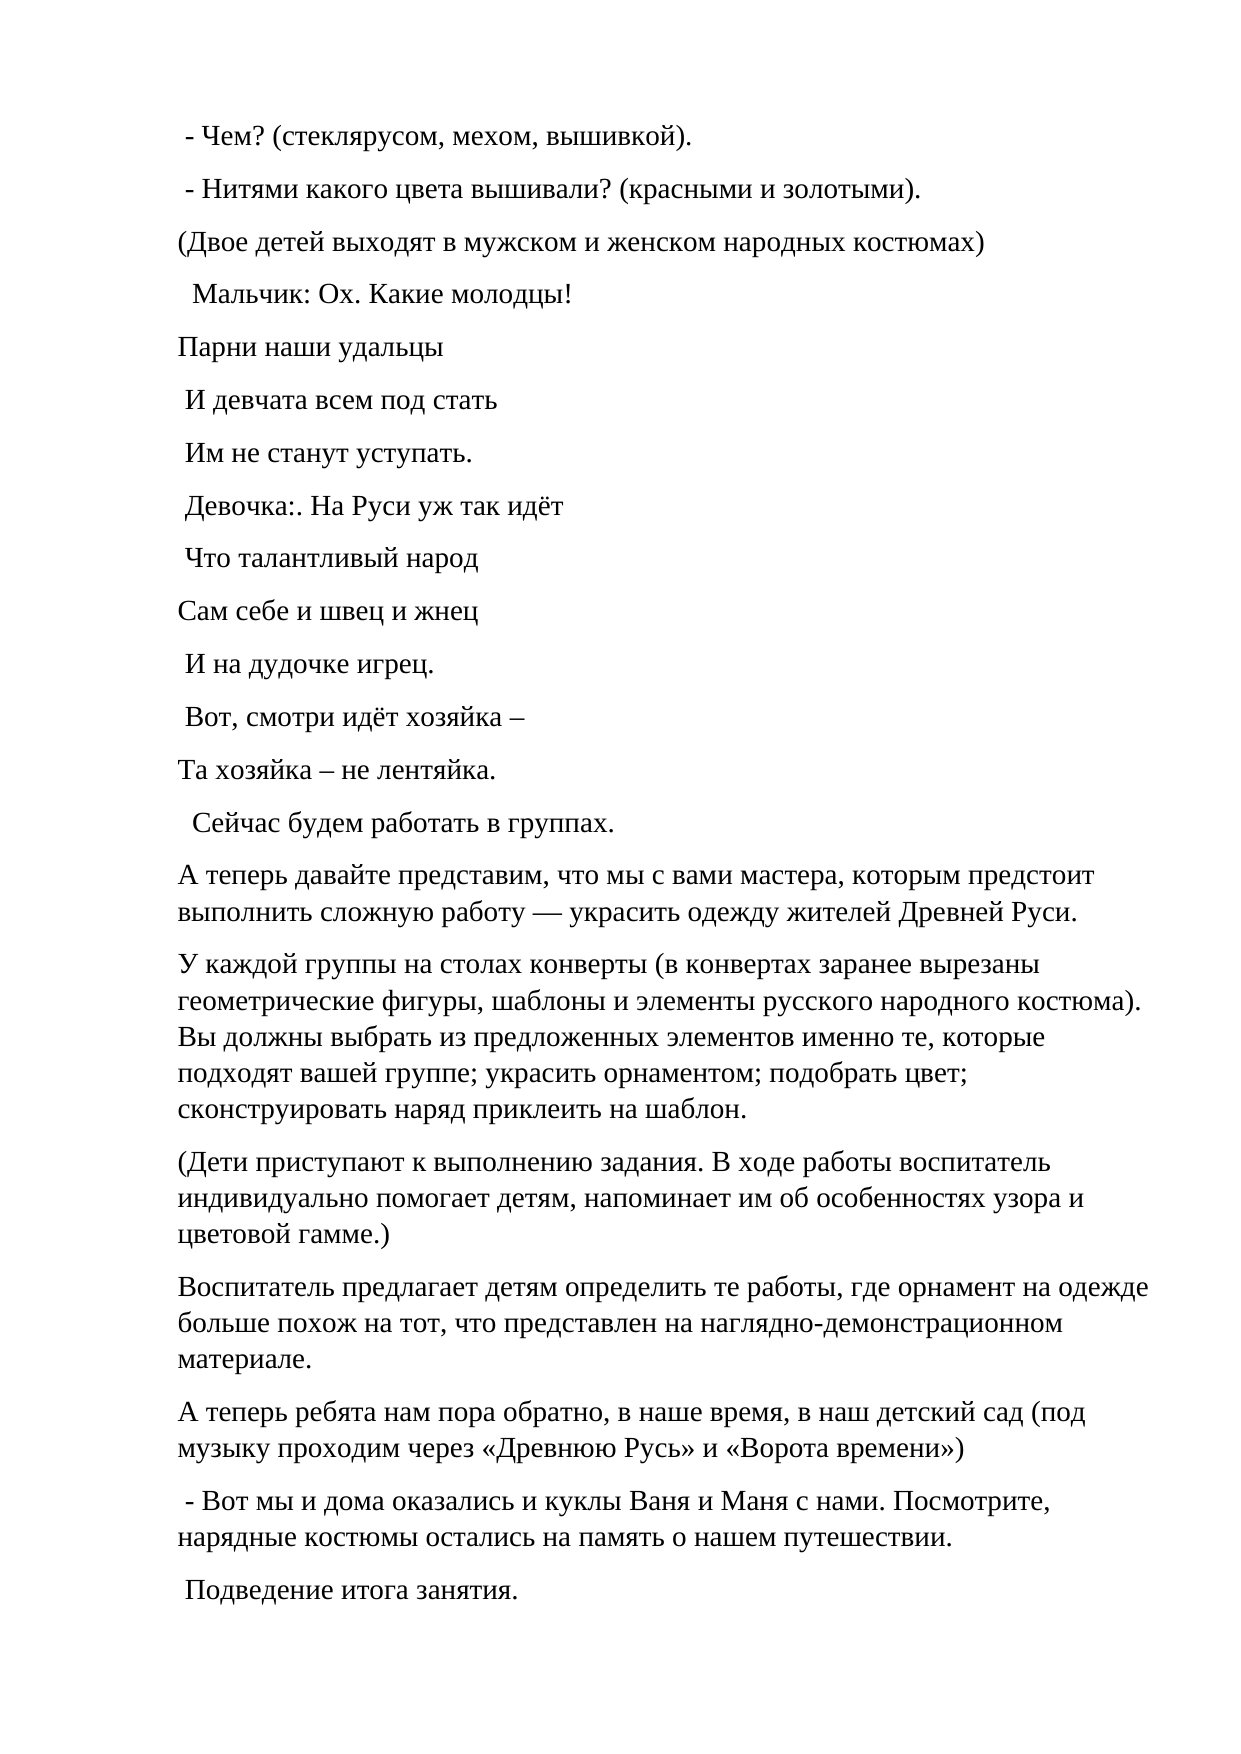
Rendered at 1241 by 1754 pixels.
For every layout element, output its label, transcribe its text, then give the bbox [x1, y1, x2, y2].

text Воспитатель предлагает детям определить те работы, где орнамент на одежде больше похож на тот, что представлен на наглядно-демонстрационном материале. [177, 1269, 1152, 1375]
text Девочка:. На Руси уж так идёт [177, 488, 1152, 521]
text (Двое детей выходят в мужском и женском народных костюмах) [177, 224, 1152, 257]
text Сейчас будем работать в группах. [177, 805, 1152, 838]
text Парни наши удальцы [177, 329, 1152, 363]
text Вот, смотри идёт хозяйка – [177, 699, 1152, 733]
text Подведение итога занятия. [177, 1572, 1152, 1606]
text Им не станут уступать. [177, 435, 1152, 468]
text - Чем? (стеклярусом, мехом, вышивкой). [177, 118, 1152, 152]
text Та хозяйка – не лентяйка. [177, 752, 1152, 785]
text И девчата всем под стать [177, 382, 1152, 416]
text Сам себе и швец и жнец [177, 593, 1152, 627]
text А теперь давайте представим, что мы с вами мастера, которым предстоит выполнить сложную работу — украсить одежду жителей Древней Руси. [177, 857, 1152, 927]
text (Дети приступают к выполнению задания. В ходе работы воспитатель индивидуально помогает детям, напоминает им об особенностях узора и цветовой гамме.) [177, 1144, 1152, 1250]
text А теперь ребята нам пора обратно, в наше время, в наш детский сад (под музыку проходим через «Древнюю Русь» и «Ворота времени») [177, 1394, 1152, 1464]
text Что талантливый народ [177, 541, 1152, 574]
text - Нитями какого цвета вышивали? (красными и золотыми). [177, 171, 1152, 204]
text Мальчик: Ох. Какие молодцы! [177, 277, 1152, 310]
text И на дудочке игрец. [177, 646, 1152, 680]
text У каждой группы на столах конверты (в конвертах заранее вырезаны геометрические фигуры, шаблоны и элементы русского народного костюма). Вы должны выбрать из предложенных элементов именно те, которые подходят вашей группе; украсить орнаментом; подобрать цвет; сконструировать наряд приклеить на шаблон. [177, 946, 1152, 1124]
text - Вот мы и дома оказались и куклы Ваня и Маня с нами. Посмотрите, нарядные костюмы остались на память о нашем путешествии. [177, 1483, 1152, 1553]
